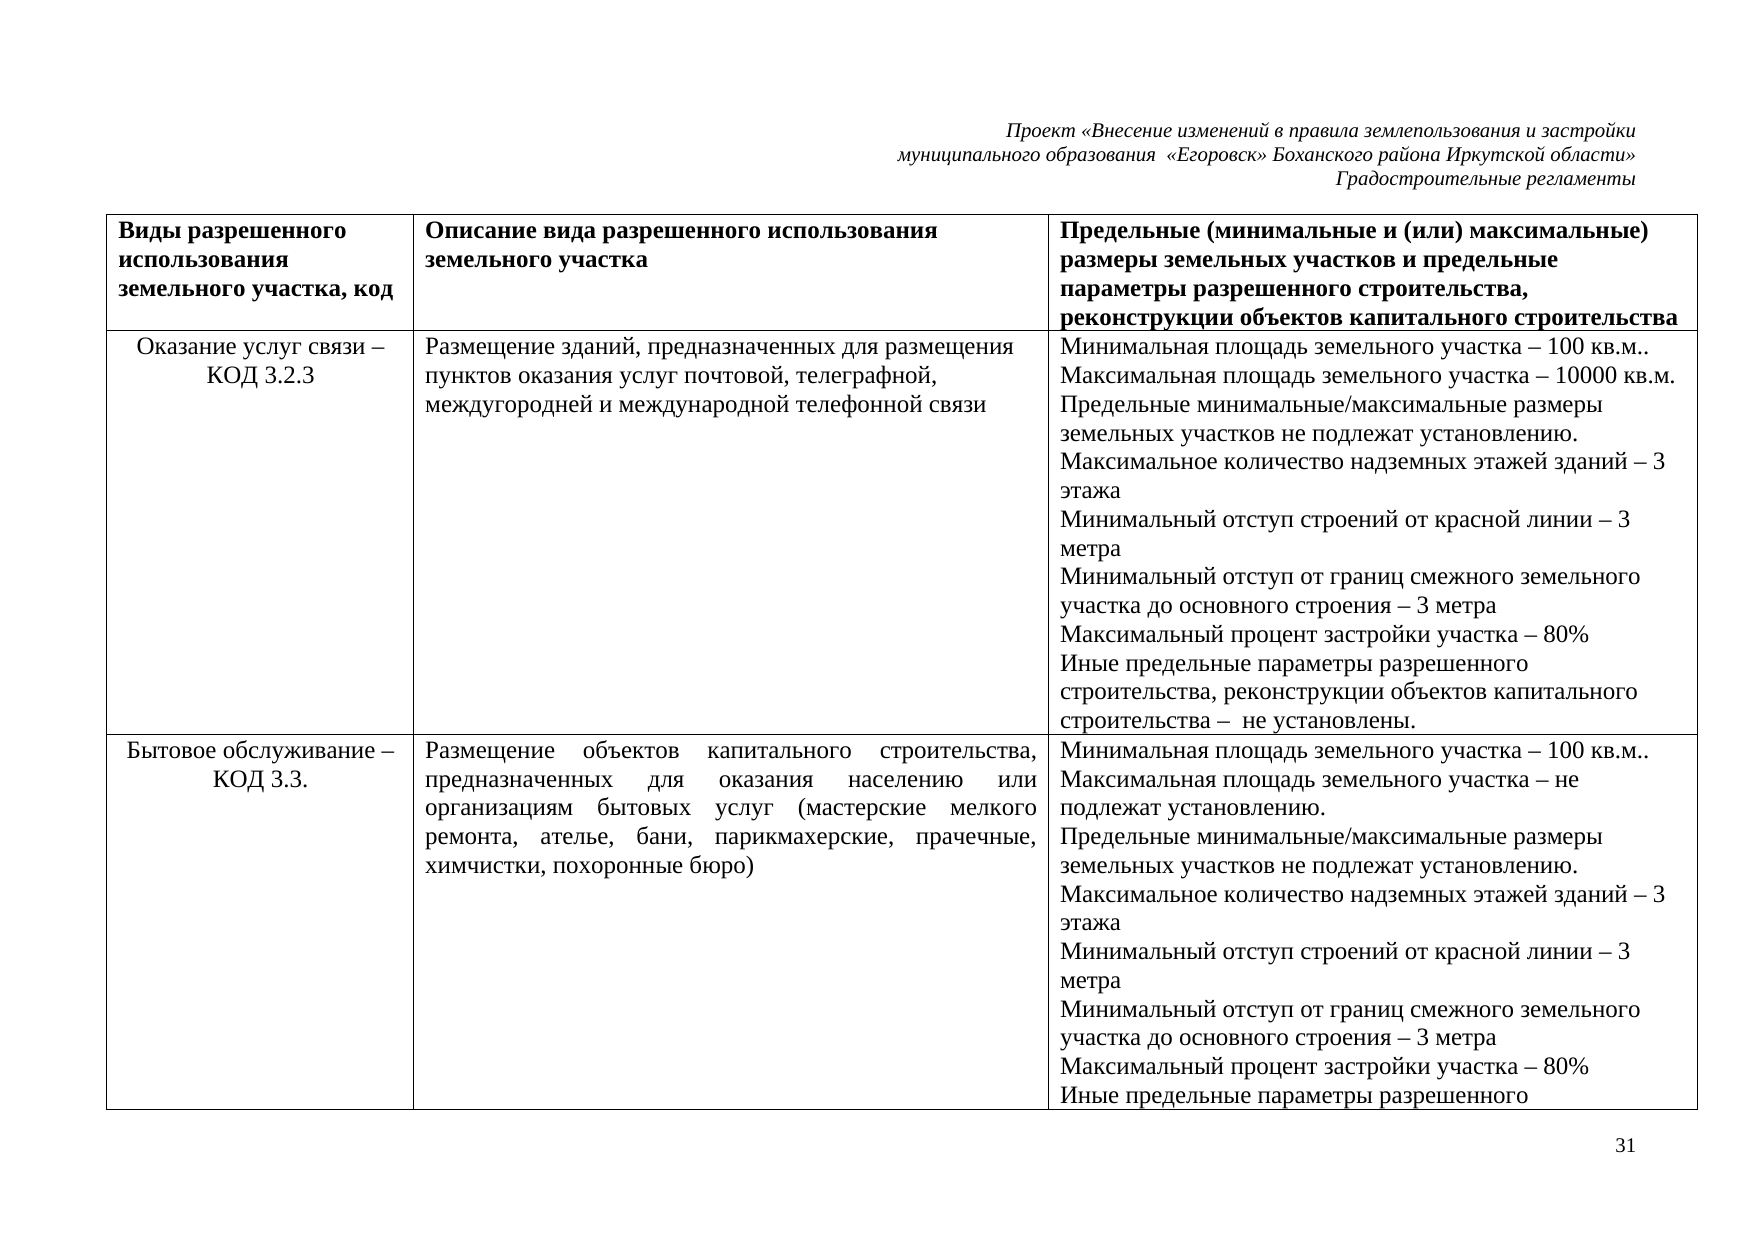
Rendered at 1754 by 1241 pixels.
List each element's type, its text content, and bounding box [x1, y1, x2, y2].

table_cell Бытовое обслуживание – КОД 3.3. [107, 735, 413, 1109]
table_cell Оказание услуг связи – КОД 3.2.3 [107, 331, 413, 734]
table_cell Размещение зданий, предназначенных для размещения пунктов оказания услуг почтовой, телеграфной, междугородней и международной телефонной связи [414, 331, 1048, 734]
table_header Предельные (минимальные и (или) максимальные) размеры земельных участков и предельные параметры разрешенного строительства, реконструкции объектов капитального строительства [1049, 215, 1697, 330]
table_header Виды разрешенного использования земельного участка, код [107, 215, 413, 330]
table_cell Минимальная площадь земельного участка – 100 кв.м.. Максимальная площадь земельного участка – 10000 кв.м. Предельные минимальные/максимальные размеры земельных участков не подлежат установлению. Максимальное количество надземных этажей зданий – 3 этажа Минимальный отступ строений от красной линии – 3 метра Минимальный отступ от границ смежного земельного участка до основного строения – 3 метра Максимальный процент застройки участка – 80% Иные предельные параметры разрешенного строительства, реконструкции объектов капитального строительства – не установлены. [1049, 331, 1697, 734]
table_header Описание вида разрешенного использования земельного участка [414, 215, 1048, 330]
